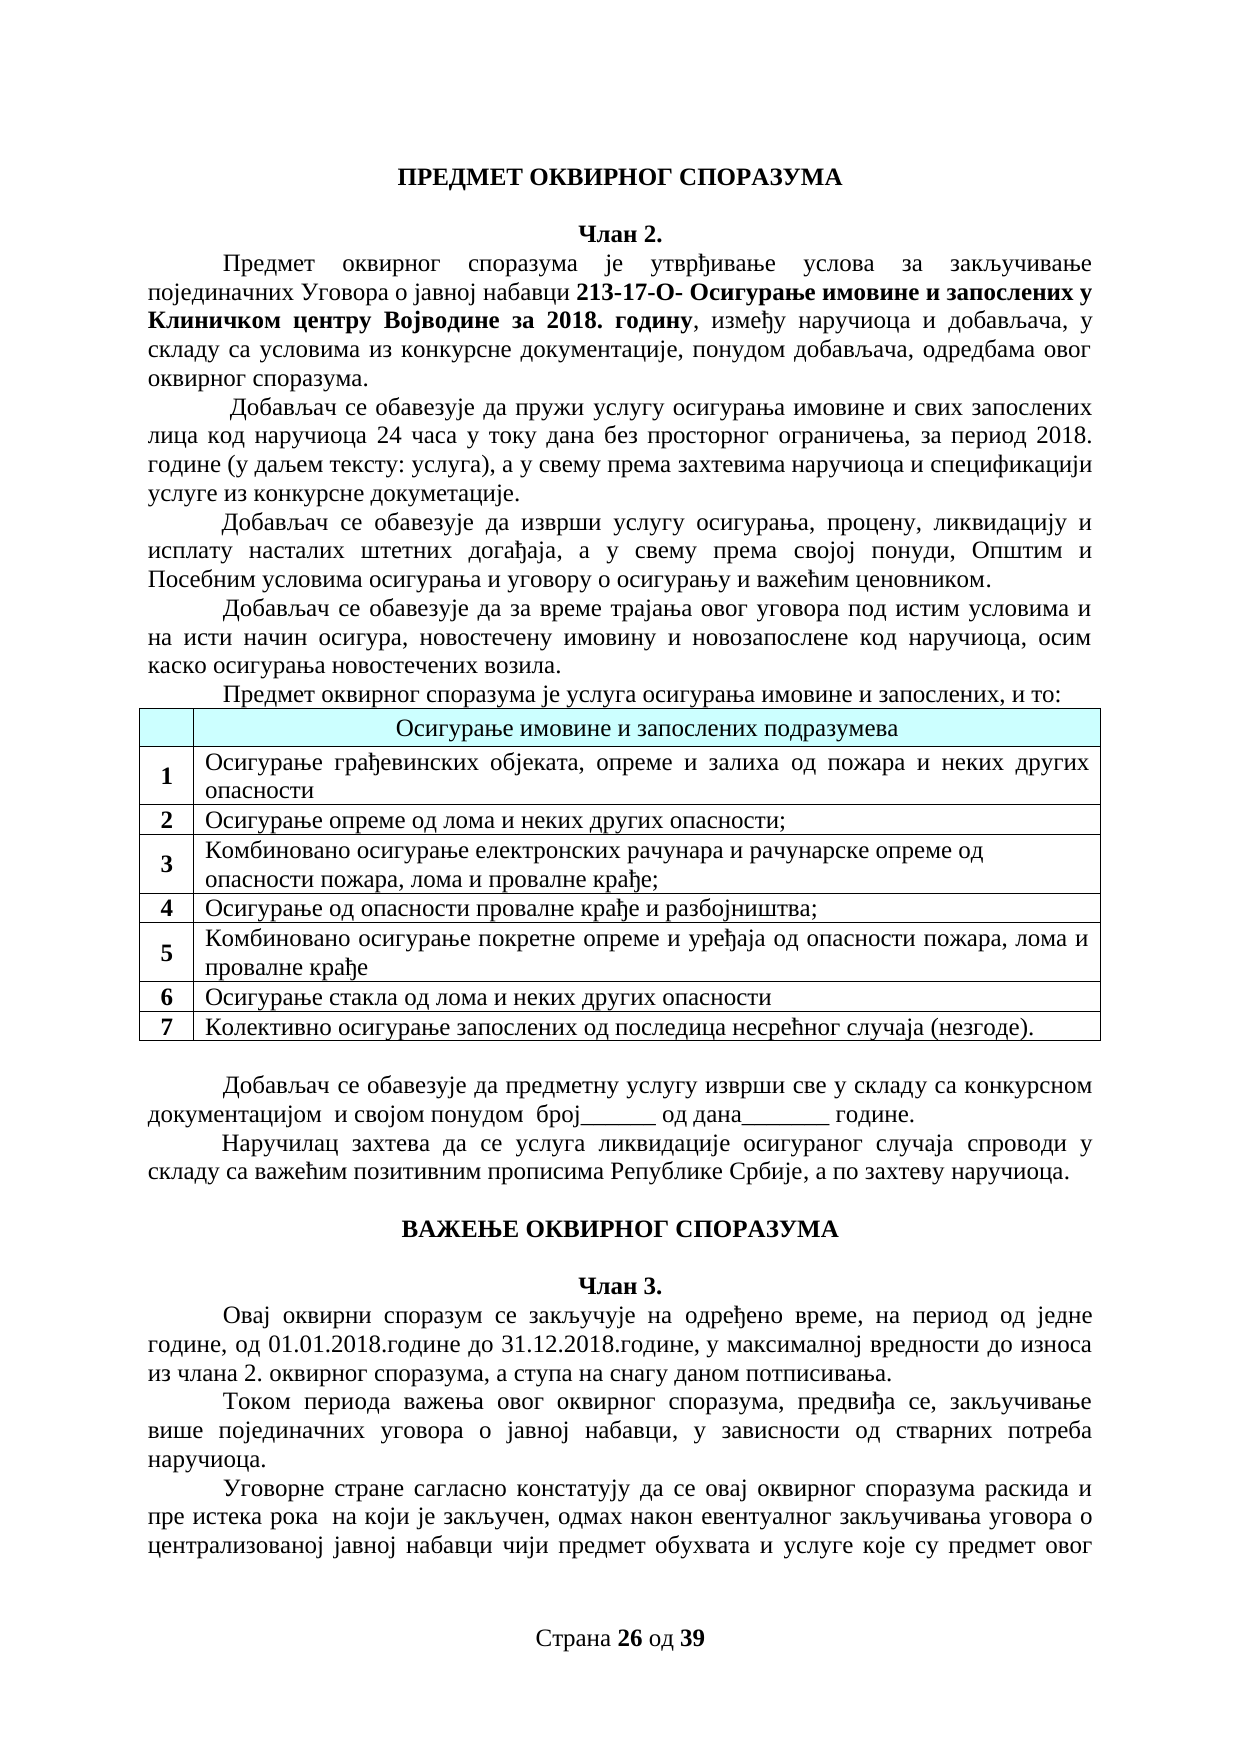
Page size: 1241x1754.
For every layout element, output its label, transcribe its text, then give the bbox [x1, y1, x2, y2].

text ВАЖЕЊЕ ОКВИРНОГ СПОРАЗУМА [148, 1214, 1092, 1243]
table_cell Колективно осигурање запослених од последица несрећног случаја (незгоде). [194, 1012, 1100, 1040]
text Наручилац захтева да се услуга ликвидације осигураног случаја спроводи у складу са важећим позитивним прописима Републике Србије, а по захтеву наручиоца. [148, 1128, 1092, 1185]
table_cell 6 [140, 982, 193, 1011]
text Овај оквирни споразум се закључује на одређено време, на период од једне године, од 01.01.2018.године до 31.12.2018.године, у максималној вредности до износа из члана 2. оквирног споразума, а ступа на снагу даном потписивања. [148, 1300, 1092, 1386]
text Током периода важења овог оквирног споразума, предвиђа се, закључивање више појединачних уговора о јавној набавци, у зависности од стварних потреба наручиоца. [148, 1386, 1092, 1473]
text Добављач се обавезује да за време трајања овог уговора под истим условима и на исти начин осигура, новостечену имовину и новозапослене код наручиоца, осим каско осигурања новостечених возила. [148, 593, 1092, 679]
text Члан 2. [148, 219, 1092, 248]
table_header [140, 709, 193, 746]
text Предмет оквирног споразума је услуга осигурања имовине и запослених, и то: [148, 679, 1092, 708]
table_cell 2 [140, 805, 193, 834]
table_cell 4 [140, 894, 193, 922]
table_cell 1 [140, 747, 193, 804]
text Добављач се обавезује да предметну услугу изврши све у складу са конкурсном документацијом и својом понудом број______ од дана_______ године. [148, 1070, 1092, 1128]
table_cell 5 [140, 923, 193, 981]
text Добављач се обавезује да изврши услугу осигурања, процену, ликвидацију и исплату насталих штетних догађаја, а у свему према својој понуди, Општим и Посебним условима осигурања и уговору о осигурању и важећим ценовником. [148, 507, 1092, 593]
table_cell Комбиновано осигурање електронских рачунара и рачунарске опреме од опасности пожара, лома и провалне крађе; [194, 835, 1100, 892]
text Добављач се обавезује да пружи услугу осигурања имовине и свих запослених лица код наручиоца 24 часа у току дана без просторног ограничења, за период 2018. године (у даљем тексту: услуга), а у свему према захтевима наручиоца и спецификацији услуге из конкурсне докуметације. [148, 392, 1092, 507]
table_cell Осигурање грађевинских објеката, опреме и залиха од пожара и неких других опасности [194, 747, 1100, 804]
table_cell Осигурање опреме од лома и неких других опасности; [194, 805, 1100, 834]
text ПРЕДМЕТ ОКВИРНОГ СПОРАЗУМА [148, 162, 1092, 190]
text Предмет оквирног споразума је утврђивање услова за закључивање појединачних Уговора о јавној набавци 213-17-О- Осигурање имовине и запослених у Клиничком центру Војводине за 2018. годину, између наручиоца и добављача, у складу са условима из конкурсне документације, понудом добављача, одредбама овог оквирног споразума. [148, 248, 1092, 392]
table_cell Осигурање стакла од лома и неких других опасности [194, 982, 1100, 1011]
table_cell Осигурање од опасности провалне крађе и разбојништва; [194, 894, 1100, 922]
table_cell Комбиновано осигурање покретне опреме и уређаја од опасности пожара, лома и провалне крађе [194, 923, 1100, 981]
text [148, 1473, 1092, 1559]
table_cell 3 [140, 835, 193, 892]
table_header Осигурање имовине и запослених подразумева [194, 709, 1100, 746]
text Члан 3. [148, 1271, 1092, 1300]
table_cell 7 [140, 1012, 193, 1040]
